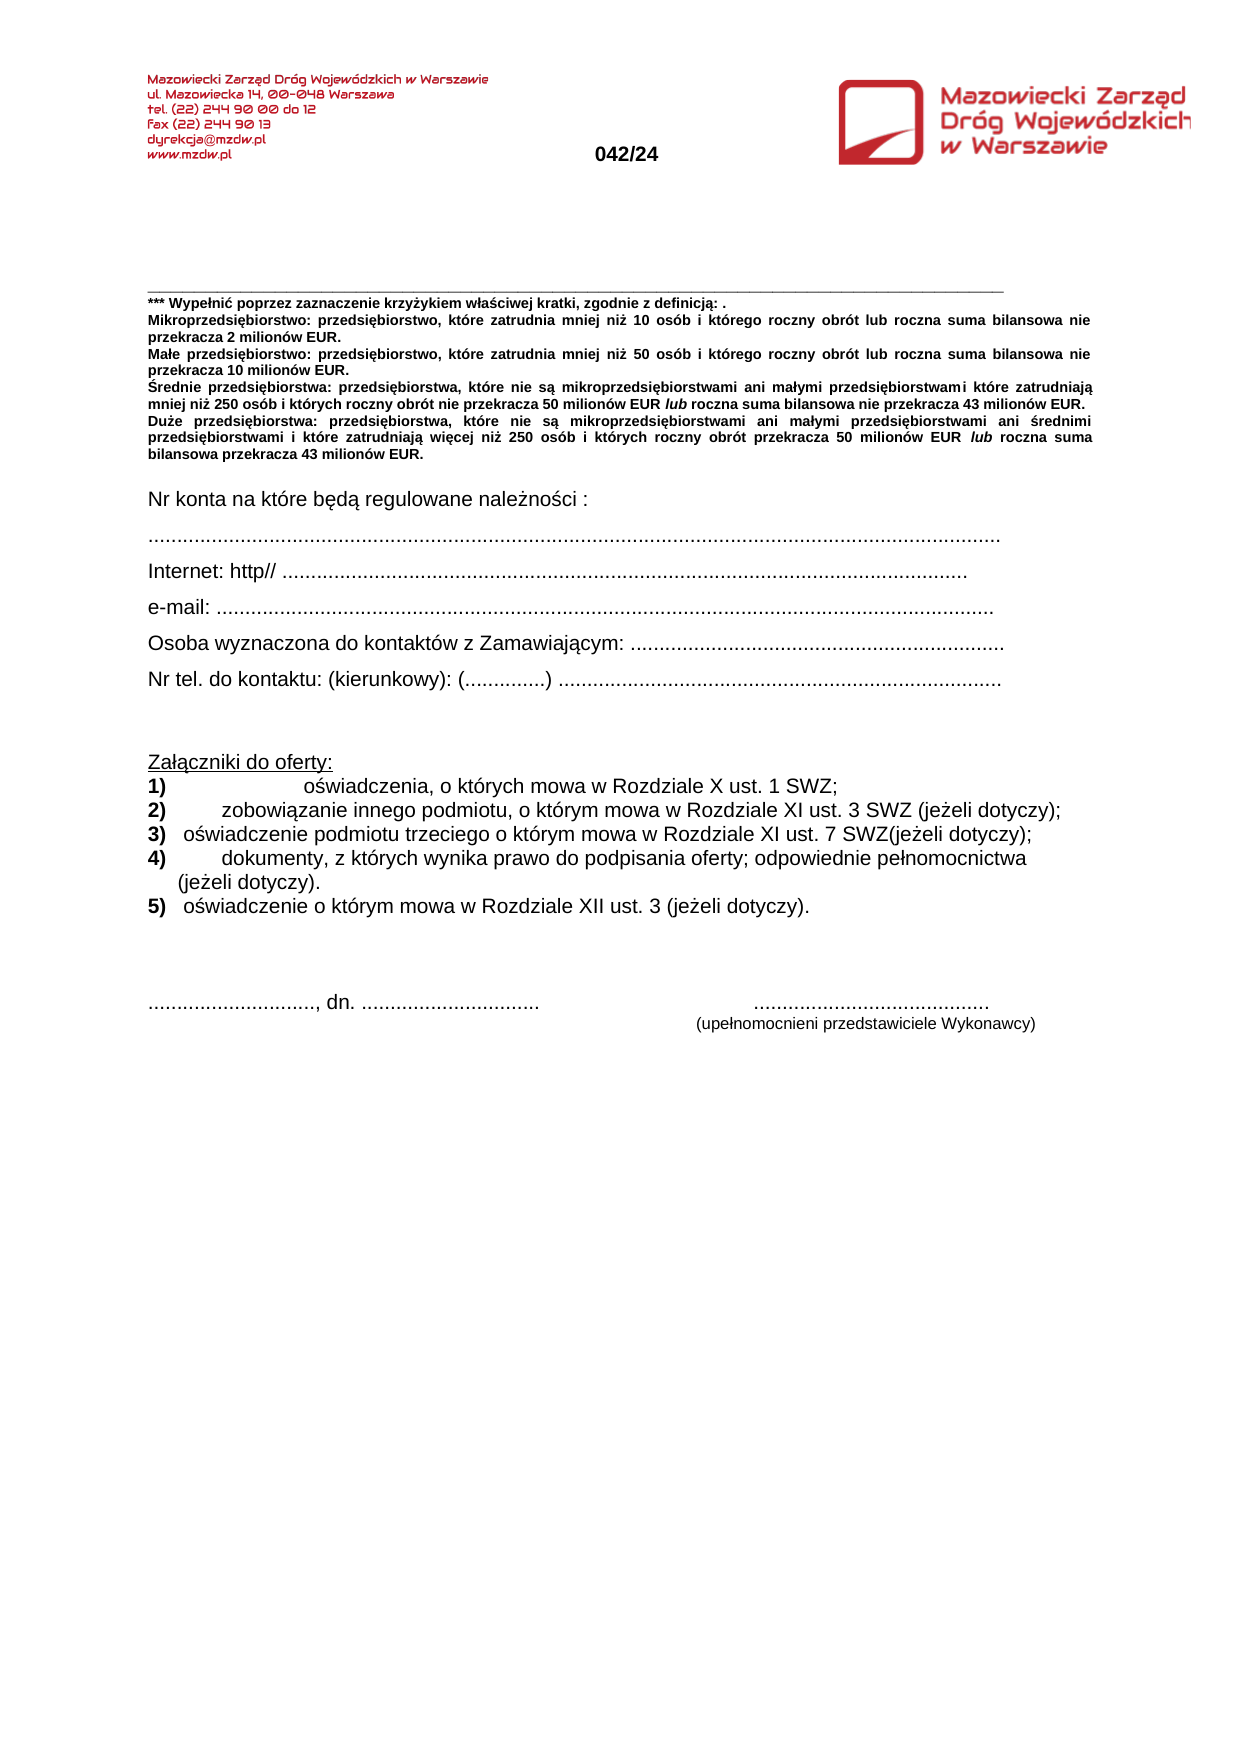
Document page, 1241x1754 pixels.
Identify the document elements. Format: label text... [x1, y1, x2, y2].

list (jeżeli dotyczy). [177, 870, 1091, 894]
text Małe przedsiębiorstwo: przedsiębiorstwo, które zatrudnia mniej niż 50 osób i którego roczny obrót lub roczna suma bilansowa nie przekracza 10 milionów EUR. [148, 345, 1093, 379]
text __________________________________________________________________________ [148, 271, 1093, 295]
list oświadczenie podmiotu trzeciego o którym mowa w Rozdziale XI ust. 7 SWZ(jeżeli dotyczy); [148, 822, 1091, 846]
list dokumenty, z których wynika prawo do podpisania oferty; odpowiednie pełnomocnictwa [148, 846, 1091, 870]
text Internet: http// ....................................................................................................................... [148, 558, 1093, 582]
text Mikroprzedsiębiorstwo: przedsiębiorstwo, które zatrudnia mniej niż 10 osób i którego roczny obrót lub roczna suma bilansowa nie przekracza 2 milionów EUR. [148, 312, 1093, 345]
text Osoba wyznaczona do kontaktów z Zamawiającym: ................................................................. [148, 630, 1093, 654]
text Nr tel. do kontaktu: (kierunkowy): (..............) ............................................................................. [148, 666, 1093, 690]
list oświadczenia, o których mowa w Rozdziale X ust. 1 SWZ; [148, 774, 1091, 798]
picture [837, 79, 1191, 164]
text *** Wypełnić poprzez zaznaczenie krzyżykiem właściwej kratki, zgodnie z definicją: . [148, 295, 1093, 312]
text Nr konta na które będą regulowane należności : [148, 487, 1093, 511]
text ............................., dn. ............................... ......................................... [148, 990, 1093, 1014]
list oświadczenie o którym mowa w Rozdziale XII ust. 3 (jeżeli dotyczy). [148, 894, 1091, 918]
text .................................................................................................................................................... [148, 523, 1093, 547]
picture [147, 73, 489, 162]
text Załączniki do oferty: [148, 750, 1093, 774]
text (upełnomocnieni przedstawiciele Wykonawcy) [177, 1014, 1093, 1033]
text Średnie przedsiębiorstwa: przedsiębiorstwa, które nie są mikroprzedsiębiorstwami ani małymi przedsiębiorstwami które zatrudniają mniej niż 250 osób i których roczny obrót nie przekracza 50 milionów EUR lub roczna suma bilansowa nie przekracza 43 milionów EUR. [148, 379, 1093, 412]
list zobowiązanie innego podmiotu, o którym mowa w Rozdziale XI ust. 3 SWZ (jeżeli dotyczy); [148, 798, 1091, 822]
text Duże przedsiębiorstwa: przedsiębiorstwa, które nie są mikroprzedsiębiorstwami ani małymi przedsiębiorstwami ani średnimi przedsiębiorstwami i które zatrudniają więcej niż 250 osób i których roczny obrót przekracza 50 milionów EUR lub roczna suma bilansowa przekracza 43 milionów EUR. [148, 412, 1093, 463]
text e-mail: ....................................................................................................................................... [148, 594, 1093, 618]
